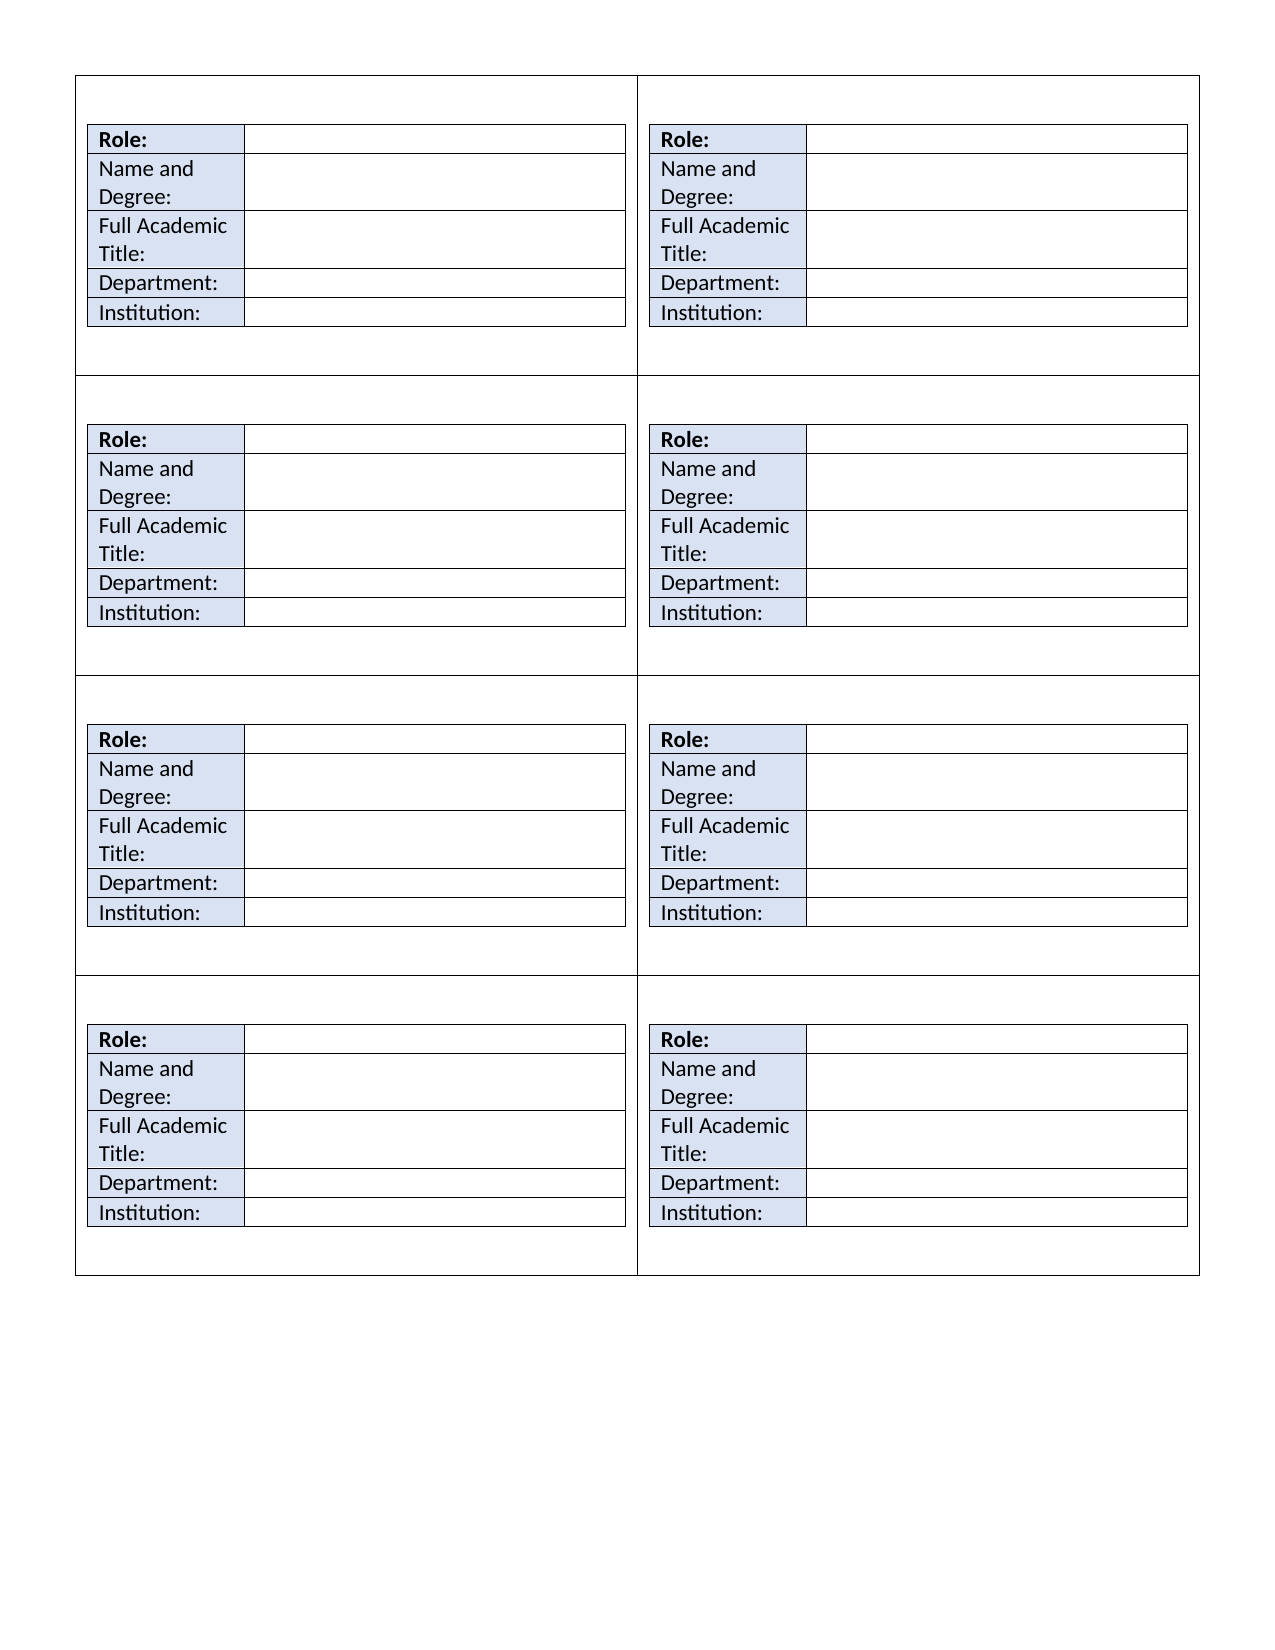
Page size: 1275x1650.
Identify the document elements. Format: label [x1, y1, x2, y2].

table_cell [76, 976, 637, 1275]
table_cell [76, 676, 637, 975]
table_cell [638, 676, 1199, 975]
table_cell [638, 376, 1199, 675]
table_cell [76, 76, 637, 375]
table_cell [76, 376, 637, 675]
table_cell [638, 976, 1199, 1275]
table_cell [638, 76, 1199, 375]
